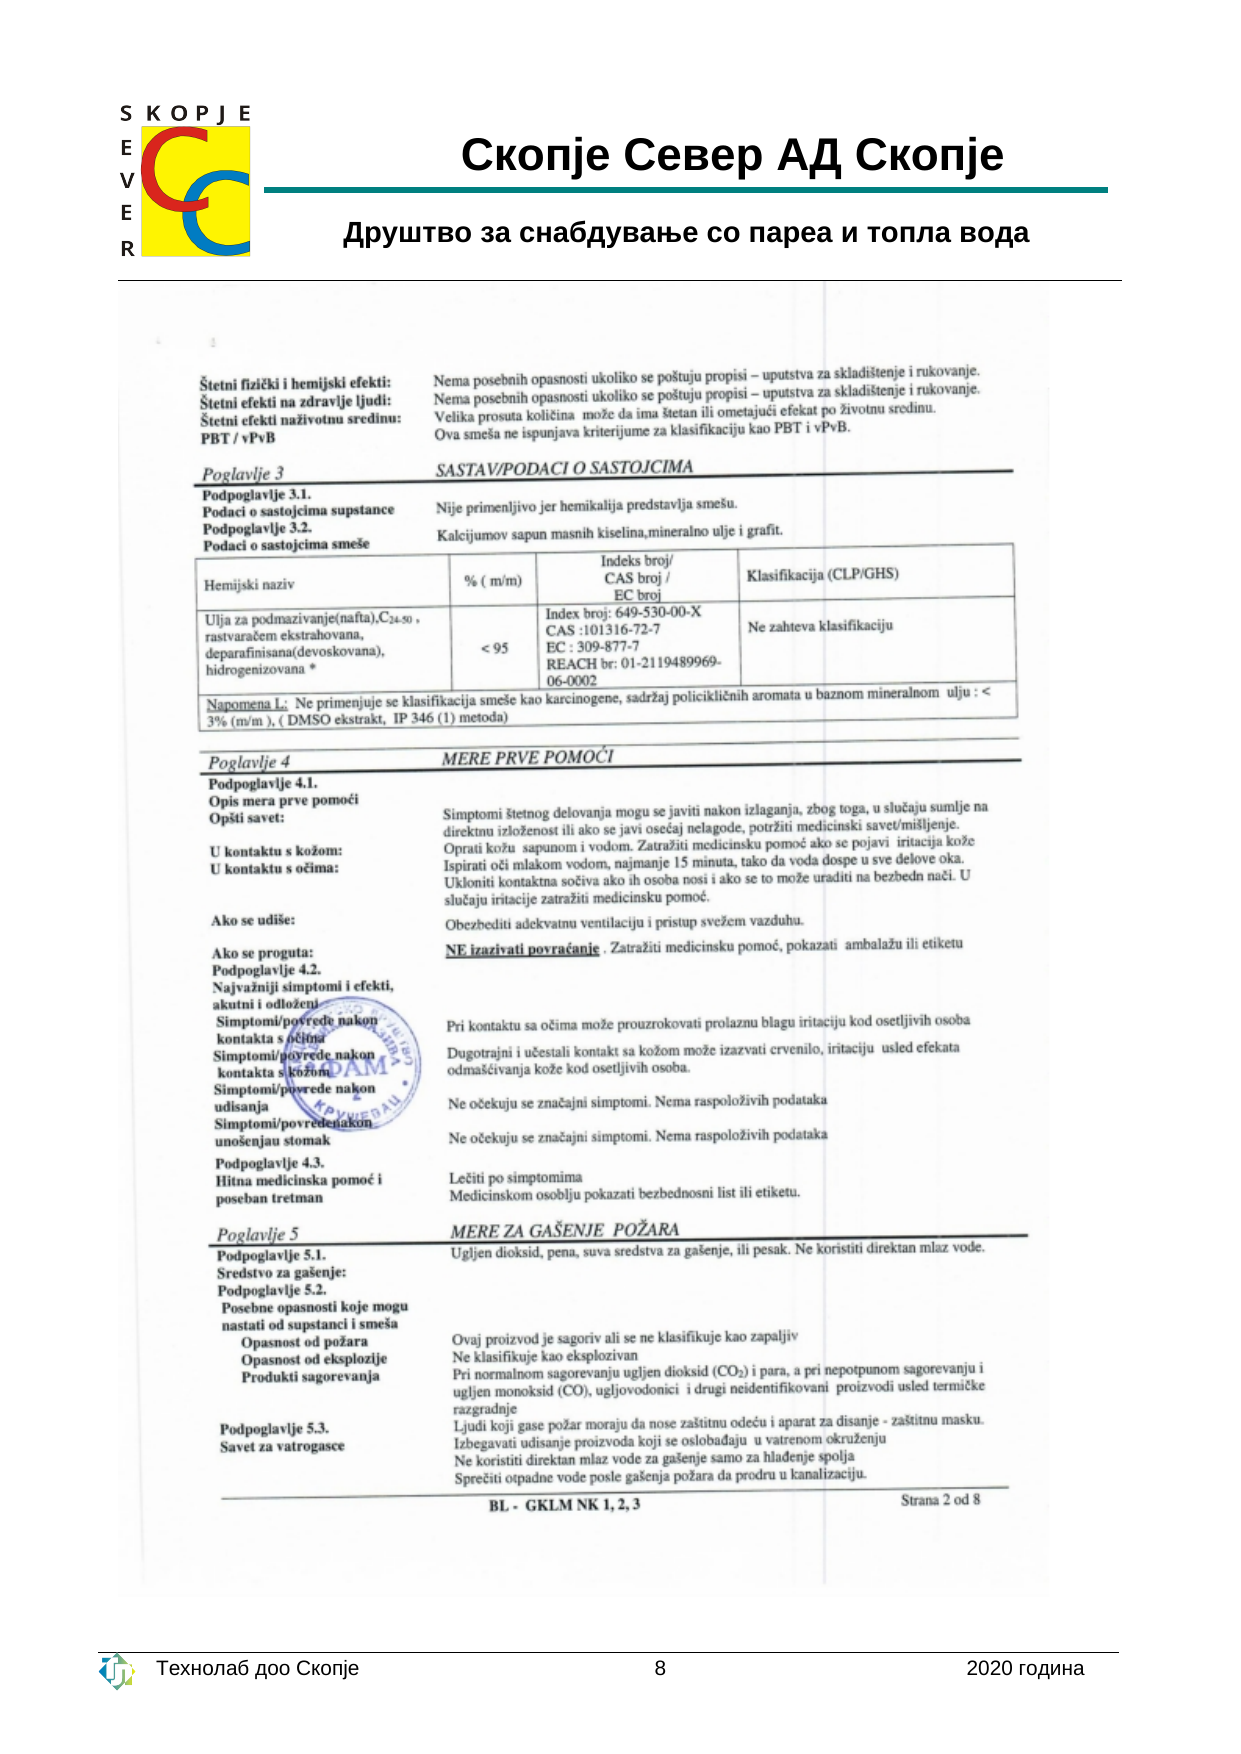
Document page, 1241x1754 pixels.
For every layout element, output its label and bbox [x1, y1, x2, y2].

picture [118, 281, 1050, 1597]
